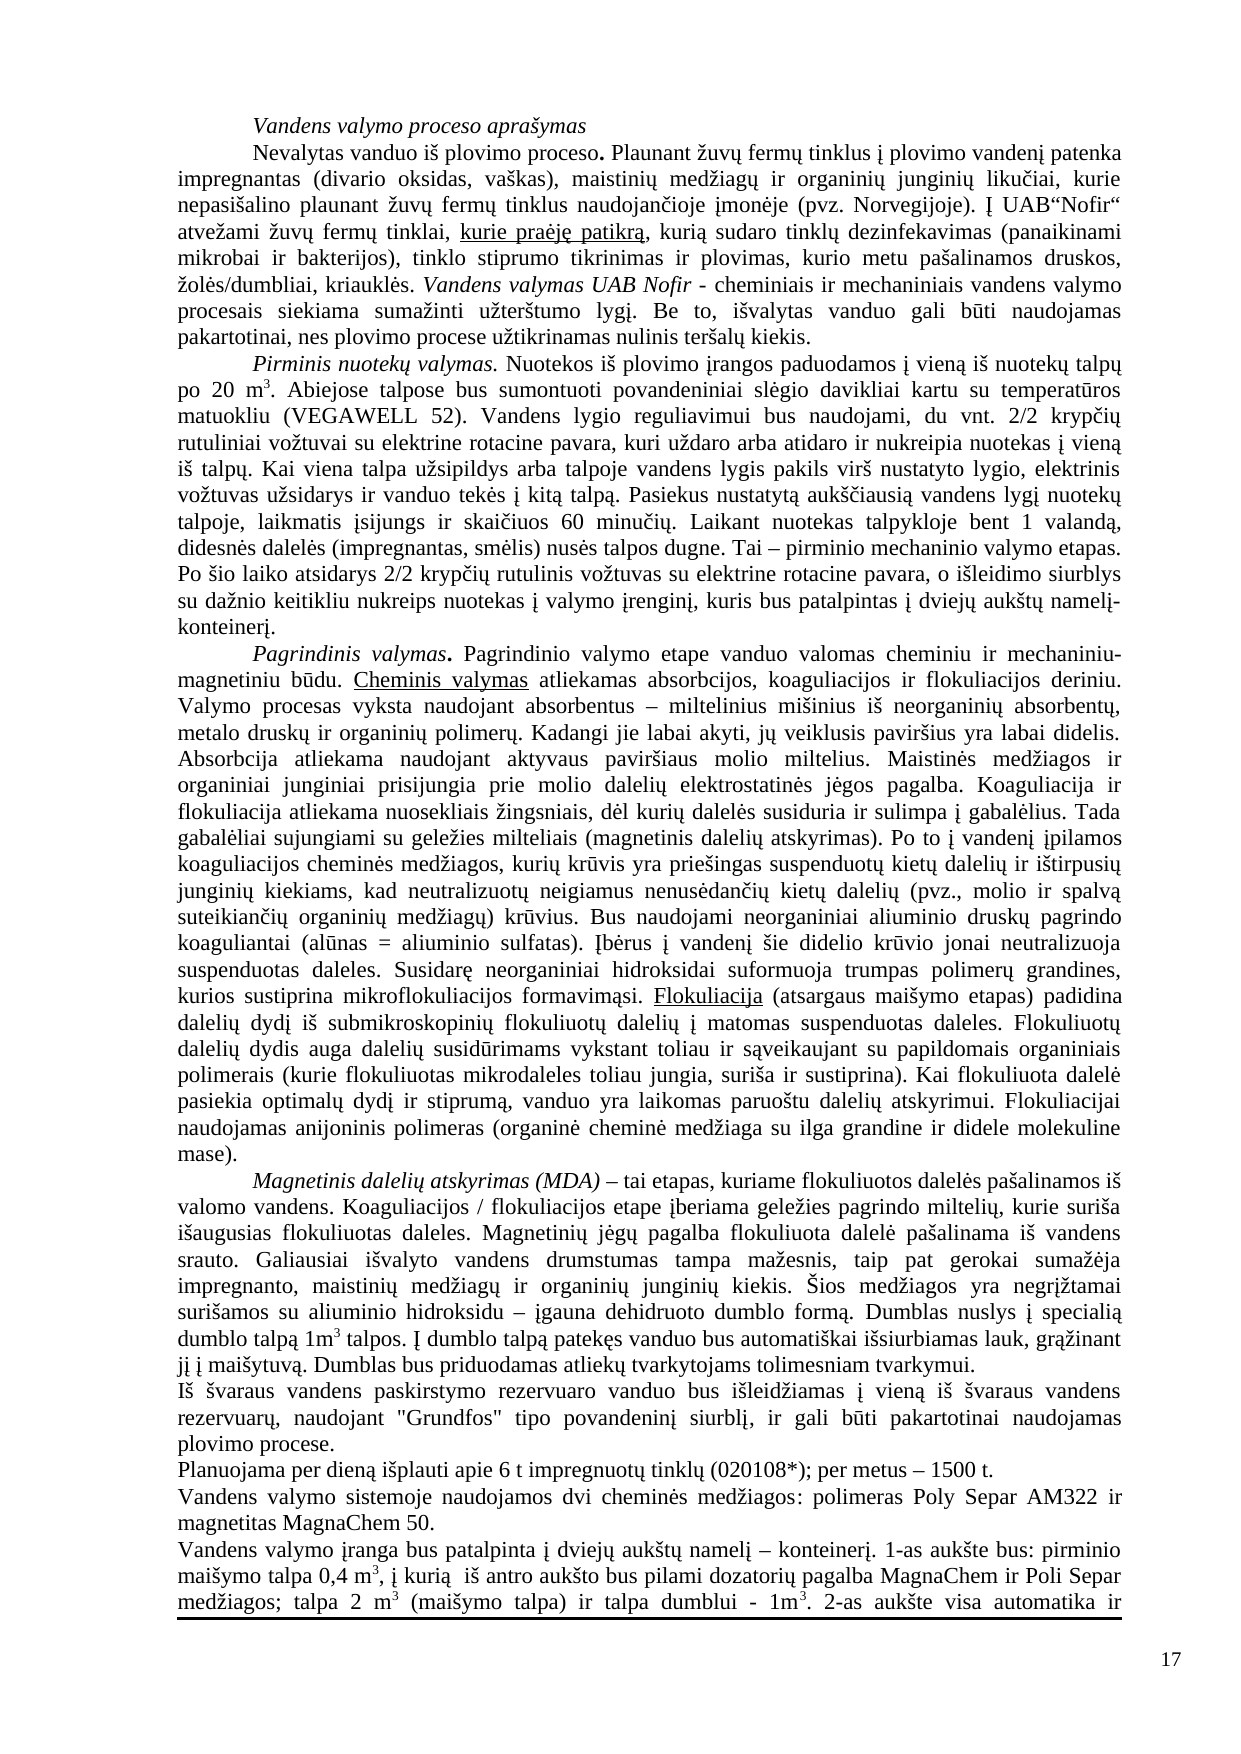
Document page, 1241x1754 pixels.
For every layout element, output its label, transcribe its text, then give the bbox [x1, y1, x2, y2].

text Pagrindinis valymas. Pagrindinio valymo etape vanduo valomas cheminiu ir mechaniniu-magnetiniu būdu. Cheminis valymas atliekamas absorbcijos, koaguliacijos ir flokuliacijos deriniu. Valymo procesas vyksta naudojant absorbentus – miltelinius mišinius iš neorganinių absorbentų, metalo druskų ir organinių polimerų. Kadangi jie labai akyti, jų veiklusis paviršius yra labai didelis. Absorbcija atliekama naudojant aktyvaus paviršiaus molio miltelius. Maistinės medžiagos ir organiniai junginiai prisijungia prie molio dalelių elektrostatinės jėgos pagalba. Koaguliacija ir flokuliacija atliekama nuosekliais žingsniais, dėl kurių dalelės susiduria ir sulimpa į gabalėlius. Tada gabalėliai sujungiami su geležies milteliais (magnetinis dalelių atskyrimas). Po to į vandenį įpilamos koaguliacijos cheminės medžiagos, kurių krūvis yra priešingas suspenduotų kietų dalelių ir ištirpusių junginių kiekiams, kad neutralizuotų neigiamus nenusėdančių kietų dalelių (pvz., molio ir spalvą suteikiančių organinių medžiagų) krūvius. Bus naudojami neorganiniai aliuminio druskų pagrindo koaguliantai (alūnas = aliuminio sulfatas). Įbėrus į vandenį šie didelio krūvio jonai neutralizuoja suspenduotas daleles. Susidarę neorganiniai hidroksidai suformuoja trumpas polimerų grandines, kurios sustiprina mikroflokuliacijos formavimąsi. Flokuliacija (atsargaus maišymo etapas) padidina dalelių dydį iš submikroskopinių flokuliuotų dalelių į matomas suspenduotas daleles. Flokuliuotų dalelių dydis auga dalelių susidūrimams vykstant toliau ir sąveikaujant su papildomais organiniais polimerais (kurie flokuliuotas mikrodaleles toliau jungia, suriša ir sustiprina). Kai flokuliuota dalelė pasiekia optimalų dydį ir stiprumą, vanduo yra laikomas paruoštu dalelių atskyrimui. Flokuliacijai naudojamas anijoninis polimeras (organinė cheminė medžiaga su ilga grandine ir didele molekuline mase). [177, 639, 1122, 1167]
text Vandens valymo sistemoje naudojamos dvi cheminės medžiagos: polimeras Poly Separ AM322 ir magnetitas MagnaChem 50. [177, 1483, 1122, 1536]
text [177, 1536, 1122, 1617]
text Planuojama per dieną išplauti apie 6 t impregnuotų tinklų (020108*); per metus – 1500 t. [177, 1457, 1122, 1483]
text Nevalytas vanduo iš plovimo proceso. Plaunant žuvų fermų tinklus į plovimo vandenį patenka impregnantas (divario oksidas, vaškas), maistinių medžiagų ir organinių junginių likučiai, kurie nepasišalino plaunant žuvų fermų tinklus naudojančioje įmonėje (pvz. Norvegijoje). Į UAB“Nofir“ atvežami žuvų fermų tinklai, kurie praėję patikrą, kurią sudaro tinklų dezinfekavimas (panaikinami mikrobai ir bakterijos), tinklo stiprumo tikrinimas ir plovimas, kurio metu pašalinamos druskos, žolės/dumbliai, kriauklės. Vandens valymas UAB Nofir - cheminiais ir mechaniniais vandens valymo procesais siekiama sumažinti užterštumo lygį. Be to, išvalytas vanduo gali būti naudojamas pakartotinai, nes plovimo procese užtikrinamas nulinis teršalų kiekis. [177, 139, 1122, 350]
text Iš švaraus vandens paskirstymo rezervuaro vanduo bus išleidžiamas į vieną iš švaraus vandens rezervuarų, naudojant "Grundfos" tipo povandeninį siurblį, ir gali būti pakartotinai naudojamas plovimo procese. [177, 1377, 1122, 1457]
text Pirminis nuotekų valymas. Nuotekos iš plovimo įrangos paduodamos į vieną iš nuotekų talpų po 20 m3. Abiejose talpose bus sumontuoti povandeniniai slėgio davikliai kartu su temperatūros matuokliu (VEGAWELL 52). Vandens lygio reguliavimui bus naudojami, du vnt. 2/2 krypčių rutuliniai vožtuvai su elektrine rotacine pavara, kuri uždaro arba atidaro ir nukreipia nuotekas į vieną iš talpų. Kai viena talpa užsipildys arba talpoje vandens lygis pakils virš nustatyto lygio, elektrinis vožtuvas užsidarys ir vanduo tekės į kitą talpą. Pasiekus nustatytą aukščiausią vandens lygį nuotekų talpoje, laikmatis įsijungs ir skaičiuos 60 minučių. Laikant nuotekas talpykloje bent 1 valandą, didesnės dalelės (impregnantas, smėlis) nusės talpos dugne. Tai – pirminio mechaninio valymo etapas. Po šio laiko atsidarys 2/2 krypčių rutulinis vožtuvas su elektrine rotacine pavara, o išleidimo siurblys su dažnio keitikliu nukreips nuotekas į valymo įrenginį, kuris bus patalpintas į dviejų aukštų namelį-konteinerį. [177, 350, 1122, 639]
text Vandens valymo proceso aprašymas [177, 112, 1122, 139]
text Magnetinis dalelių atskyrimas (MDA) – tai etapas, kuriame flokuliuotos dalelės pašalinamos iš valomo vandens. Koaguliacijos / flokuliacijos etape įberiama geležies pagrindo miltelių, kurie suriša išaugusias flokuliuotas daleles. Magnetinių jėgų pagalba flokuliuota dalelė pašalinama iš vandens srauto. Galiausiai išvalyto vandens drumstumas tampa mažesnis, taip pat gerokai sumažėja impregnanto, maistinių medžiagų ir organinių junginių kiekis. Šios medžiagos yra negrįžtamai surišamos su aliuminio hidroksidu – įgauna dehidruoto dumblo formą. Dumblas nuslys į specialią dumblo talpą 1m3 talpos. Į dumblo talpą patekęs vanduo bus automatiškai išsiurbiamas lauk, grąžinant jį į maišytuvą. Dumblas bus priduodamas atliekų tvarkytojams tolimesniam tvarkymui. [177, 1167, 1122, 1377]
